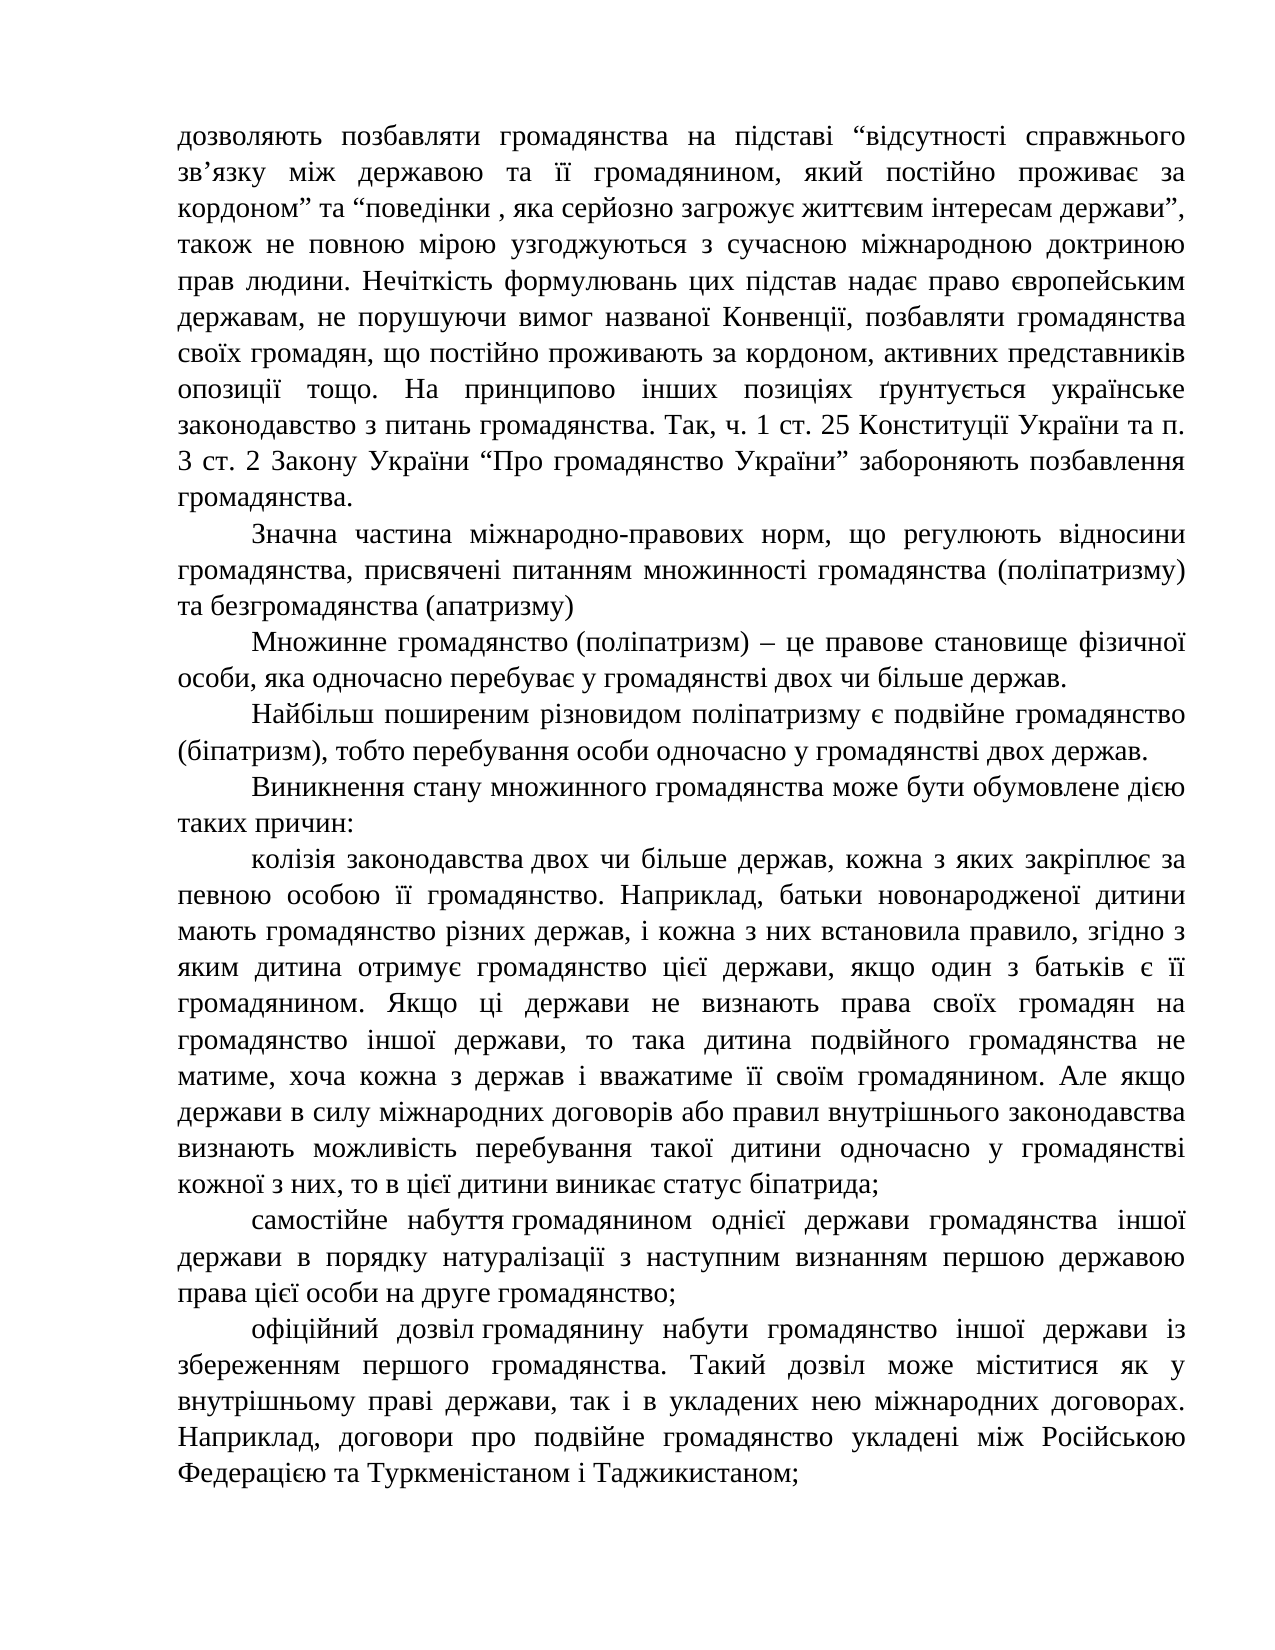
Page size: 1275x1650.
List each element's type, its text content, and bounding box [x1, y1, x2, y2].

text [177, 118, 1186, 513]
text Значна частина міжнародно-правових норм, що регулюють відносини громадянства, присвячені питанням множинності громадянства (поліпатризму) та безгромадянства (апатризму) [177, 516, 1186, 622]
text Найбільш поширеним різновидом поліпатризму є подвійне громадянство (біпатризм), тобто перебування особи одночасно у громадянстві двох держав. [177, 696, 1186, 766]
text колізія законодавства двох чи більше держав, кожна з яких закріплює за певною особою її громадянство. Наприклад, батьки новонародженої дитини мають громадянство різних держав, і кожна з них встановила правило, згідно з яким дитина отримує громадянство цієї держави, якщо один з батьків є її громадянином. Якщо ці держави не визнають права своїх громадян на громадянство іншої держави, то така дитина подвійного громадянства не матиме, хоча кожна з держав і вважатиме її своїм громадянином. Але якщо держави в силу міжнародних договорів або правил внутрішнього законодавства визнають можливість перебування такої дитини одночасно у громадянстві кожної з них, то в цієї дитини виникає статус біпатрида; [177, 841, 1186, 1200]
text офіційний дозвіл громадянину набути громадянство іншої держави із збереженням першого громадянства. Такий дозвіл може міститися як у внутрішньому праві держави, так і в укладених нею міжнародних договорах. Наприклад, договори про подвійне громадянство укладені між Російською Федерацією та Туркменістаном і Таджикистаном; [177, 1311, 1186, 1489]
text Виникнення стану множинного громадянства може бути обумовлене дією таких причин: [177, 769, 1186, 838]
text самостійне набуття громадянином однієї держави громадянства іншої держави в порядку натуралізації з наступним визнанням першою державою права цієї особи на друге громадянство; [177, 1202, 1186, 1308]
text Множинне громадянство (поліпатризм) – це правове становище фізичної особи, яка одночасно перебуває у громадянстві двох чи більше держав. [177, 624, 1186, 694]
